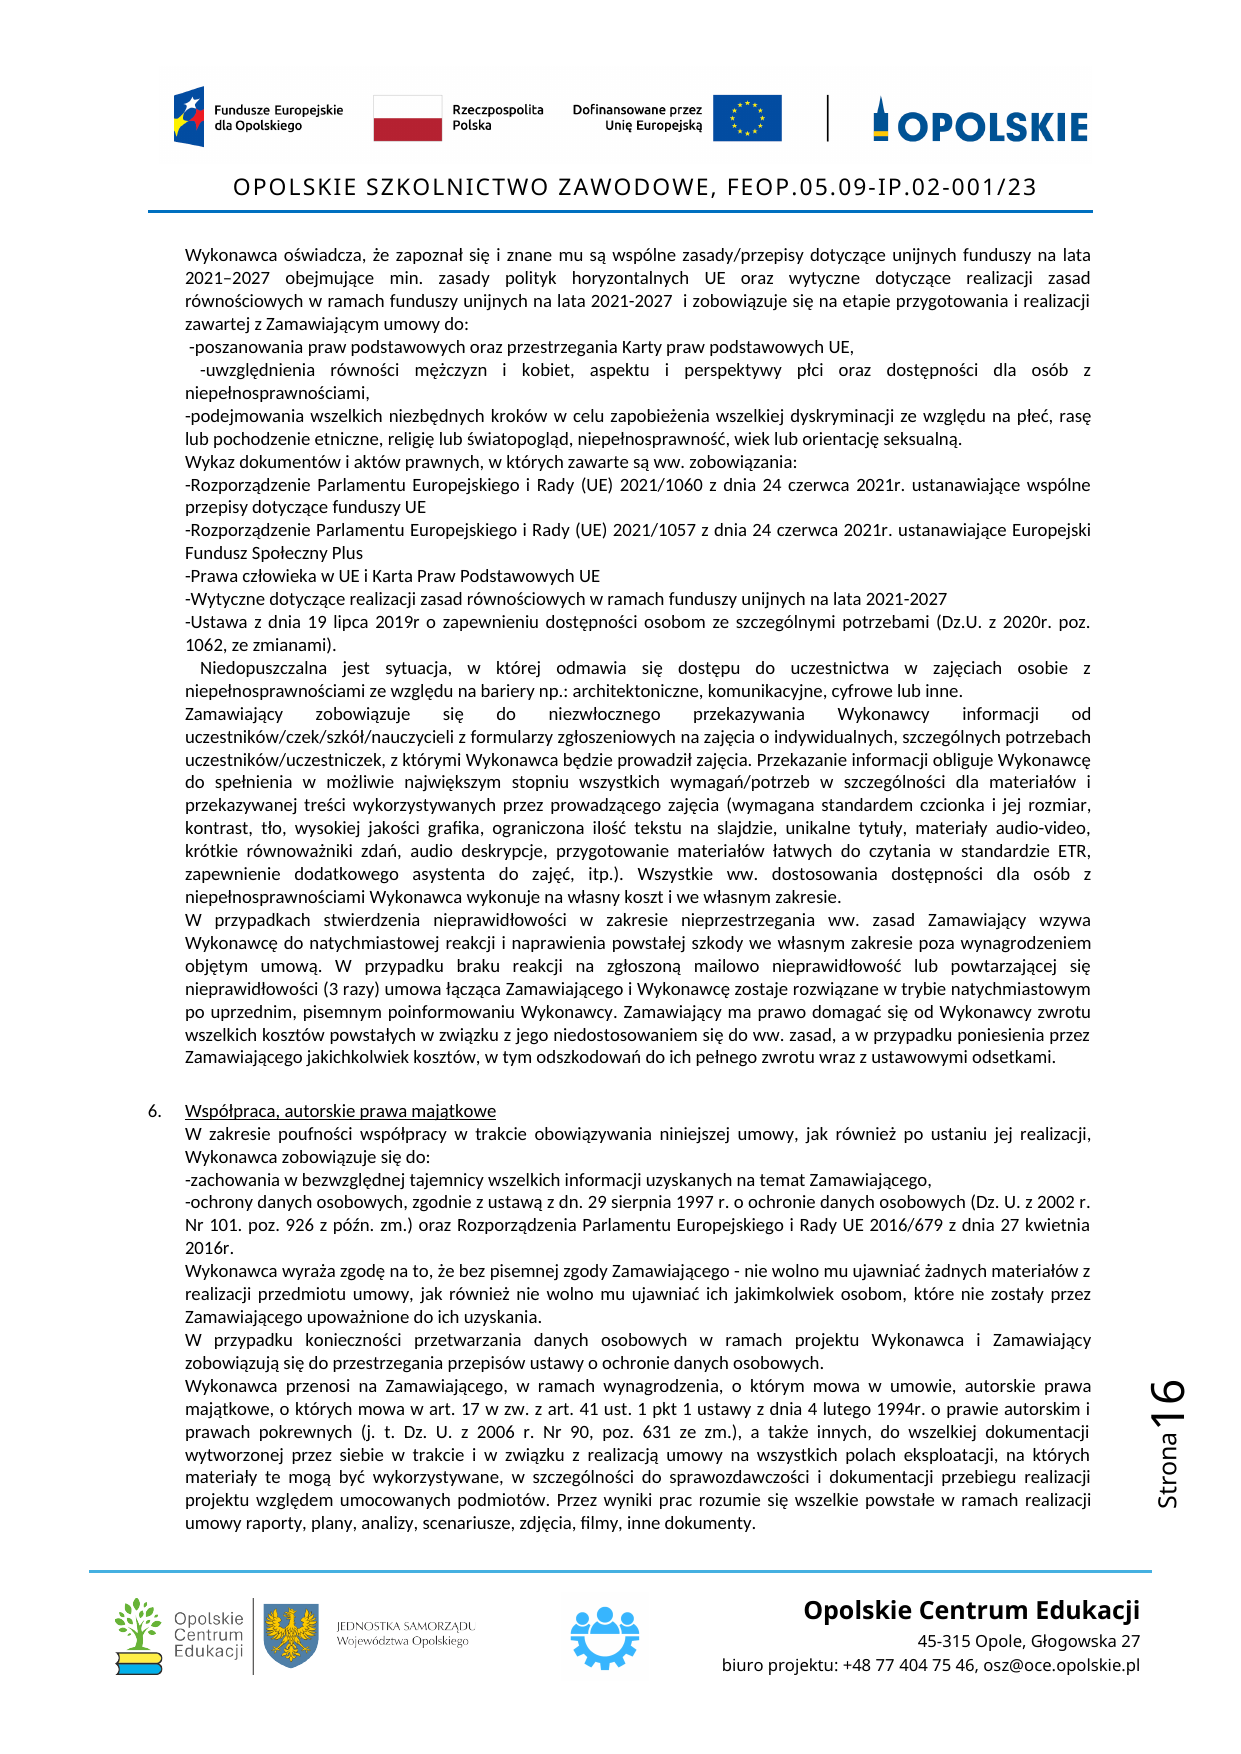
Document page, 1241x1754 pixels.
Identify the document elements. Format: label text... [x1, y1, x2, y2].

text Wykonawca przenosi na Zamawiającego, w ramach wynagrodzenia, o którym mowa w umowie, autorskie prawa majątkowe, o których mowa w art. 17 w zw. z art. 41 ust. 1 pkt 1 ustawy z dnia 4 lutego 1994r. o prawie autorskim i prawach pokrewnych (j. t. Dz. U. z 2006 r. Nr 90, poz. 631 ze zm.), a także innych, do wszelkiej dokumentacji wytworzonej przez siebie w trakcie i w związku z realizacją umowy na wszystkich polach eksploatacji, na których materiały te mogą być wykorzystywane, w szczególności do sprawozdawczości i dokumentacji przebiegu realizacji projektu względem umocowanych podmiotów. Przez wyniki prac rozumie się wszelkie powstałe w ramach realizacji umowy raporty, plany, analizy, scenariusze, zdjęcia, filmy, inne dokumenty. [185, 1374, 1093, 1534]
text W przypadkach stwierdzenia nieprawidłowości w zakresie nieprzestrzegania ww. zasad Zamawiający wzywa Wykonawcę do natychmiastowej reakcji i naprawienia powstałej szkody we własnym zakresie poza wynagrodzeniem objętym umową. W przypadku braku reakcji na zgłoszoną mailowo nieprawidłowość lub powtarzającej się nieprawidłowości (3 razy) umowa łącząca Zamawiającego i Wykonawcę zostaje rozwiązane w trybie natychmiastowym po uprzednim, pisemnym poinformowaniu Wykonawcy. Zamawiający ma prawo domagać się od Wykonawcy zwrotu wszelkich kosztów powstałych w związku z jego niedostosowaniem się do ww. zasad, a w przypadku poniesienia przez Zamawiającego jakichkolwiek kosztów, w tym odszkodowań do ich pełnego zwrotu wraz z ustawowymi odsetkami. [185, 908, 1093, 1068]
text W przypadku konieczności przetwarzania danych osobowych w ramach projektu Wykonawca i Zamawiający zobowiązują się do przestrzegania przepisów ustawy o ochronie danych osobowych. [185, 1328, 1093, 1374]
text -ochrony danych osobowych, zgodnie z ustawą z dn. 29 sierpnia 1997 r. o ochronie danych osobowych (Dz. U. z 2002 r. Nr 101. poz. 926 z późn. zm.) oraz Rozporządzenia Parlamentu Europejskiego i Rady UE 2016/679 z dnia 27 kwietnia 2016r. [185, 1191, 1093, 1259]
text Wykaz dokumentów i aktów prawnych, w których zawarte są ww. zobowiązania: [185, 450, 1093, 473]
text -poszanowania praw podstawowych oraz przestrzegania Karty praw podstawowych UE, [185, 335, 1093, 358]
list Współpraca, autorskie prawa majątkowe [148, 1099, 1093, 1122]
text Zamawiający zobowiązuje się do niezwłocznego przekazywania Wykonawcy informacji od uczestników/czek/szkół/nauczycieli z formularzy zgłoszeniowych na zajęcia o indywidualnych, szczególnych potrzebach uczestników/uczestniczek, z którymi Wykonawca będzie prowadził zajęcia. Przekazanie informacji obliguje Wykonawcę do spełnienia w możliwie największym stopniu wszystkich wymagań/potrzeb w szczególności dla materiałów i przekazywanej treści wykorzystywanych przez prowadzącego zajęcia (wymagana standardem czcionka i jej rozmiar, kontrast, tło, wysokiej jakości grafika, ograniczona ilość tekstu na slajdzie, unikalne tytuły, materiały audio-video, krótkie równoważniki zdań, audio deskrypcje, przygotowanie materiałów łatwych do czytania w standardzie ETR, zapewnienie dodatkowego asystenta do zajęć, itp.). Wszystkie ww. dostosowania dostępności dla osób z niepełnosprawnościami Wykonawca wykonuje na własny koszt i we własnym zakresie. [185, 702, 1093, 908]
text -Rozporządzenie Parlamentu Europejskiego i Rady (UE) 2021/1060 z dnia 24 czerwca 2021r. ustanawiające wspólne przepisy dotyczące funduszy UE [185, 473, 1093, 518]
text Wykonawca oświadcza, że zapoznał się i znane mu są wspólne zasady/przepisy dotyczące unijnych funduszy na lata 2021–2027 obejmujące min. zasady polityk horyzontalnych UE oraz wytyczne dotyczące realizacji zasad równościowych w ramach funduszy unijnych na lata 2021-2027 i zobowiązuje się na etapie przygotowania i realizacji zawartej z Zamawiającym umowy do: [185, 243, 1093, 335]
text -Prawa człowieka w UE i Karta Praw Podstawowych UE [185, 564, 1093, 587]
picture [560, 1592, 650, 1681]
text Niedopuszczalna jest sytuacja, w której odmawia się dostępu do uczestnictwa w zajęciach osobie z niepełnosprawnościami ze względu na bariery np.: architektoniczne, komunikacyjne, cyfrowe lub inne. [185, 656, 1093, 702]
text -zachowania w bezwzględnej tajemnicy wszelkich informacji uzyskanych na temat Zamawiającego, [185, 1168, 1093, 1191]
text -uwzględnienia równości mężczyzn i kobiet, aspektu i perspektywy płci oraz dostępności dla osób z niepełnosprawnościami, [185, 358, 1093, 404]
text -podejmowania wszelkich niezbędnych kroków w celu zapobieżenia wszelkiej dyskryminacji ze względu na płeć, rasę lub pochodzenie etniczne, religię lub światopogląd, niepełnosprawność, wiek lub orientację seksualną. [185, 404, 1093, 450]
text -Rozporządzenie Parlamentu Europejskiego i Rady (UE) 2021/1057 z dnia 24 czerwca 2021r. ustanawiające Europejski Fundusz Społeczny Plus [185, 518, 1093, 564]
picture [115, 1598, 476, 1675]
text -Ustawa z dnia 19 lipca 2019r o zapewnieniu dostępności osobom ze szczególnymi potrzebami (Dz.U. z 2020r. poz. 1062, ze zmianami). [185, 610, 1093, 656]
picture [158, 66, 1093, 164]
text Wykonawca wyraża zgodę na to, że bez pisemnej zgody Zamawiającego - nie wolno mu ujawniać żadnych materiałów z realizacji przedmiotu umowy, jak również nie wolno mu ujawniać ich jakimkolwiek osobom, które nie zostały przez Zamawiającego upoważnione do ich uzyskania. [185, 1259, 1093, 1328]
text -Wytyczne dotyczące realizacji zasad równościowych w ramach funduszy unijnych na lata 2021-2027 [185, 587, 1093, 610]
text W zakresie poufności współpracy w trakcie obowiązywania niniejszej umowy, jak również po ustaniu jej realizacji, Wykonawca zobowiązuje się do: [185, 1122, 1093, 1168]
